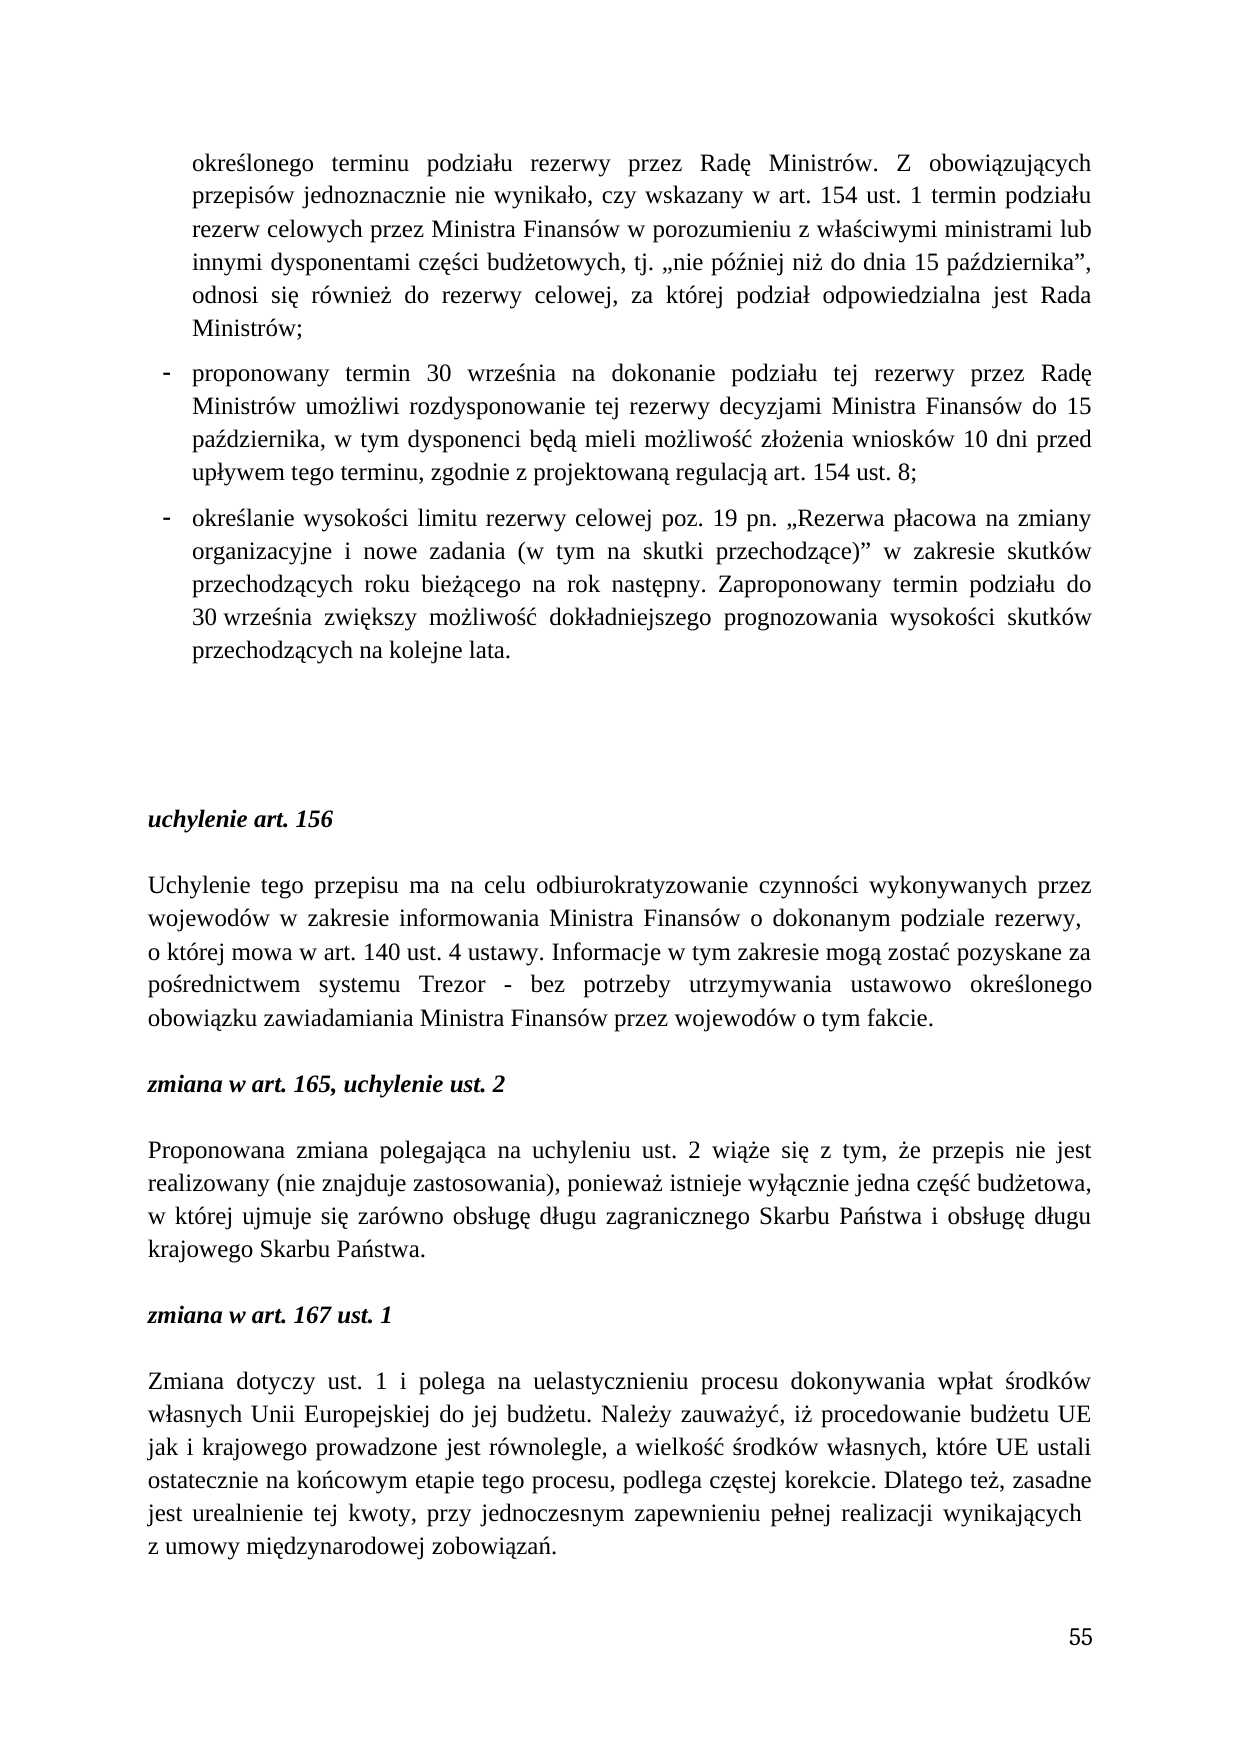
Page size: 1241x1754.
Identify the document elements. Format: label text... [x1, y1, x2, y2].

text Zmiana dotyczy ust. 1 i polega na uelastycznieniu procesu dokonywania wpłat środków własnych Unii Europejskiej do jej budżetu. Należy zauważyć, iż procedowanie budżetu UE jak i krajowego prowadzone jest równolegle, a wielkość środków własnych, które UE ustali ostatecznie na końcowym etapie tego procesu, podlega częstej korekcie. Dlatego też, zasadne jest urealnienie tej kwoty, przy jednoczesnym zapewnieniu pełnej realizacji wynikających z umowy międzynarodowej zobowiązań. [148, 1366, 1093, 1560]
list proponowany termin 30 września na dokonanie podziału tej rezerwy przez Radę Ministrów umożliwi rozdysponowanie tej rezerwy decyzjami Ministra Finansów do 15 października, w tym dysponenci będą mieli możliwość złożenia wniosków 10 dni przed upływem tego terminu, zgodnie z projektowaną regulacją art. 154 ust. 8; [162, 358, 1093, 486]
text Proponowana zmiana polegająca na uchyleniu ust. 2 wiąże się z tym, że przepis nie jest realizowany (nie znajduje zastosowania), ponieważ istnieje wyłącznie jedna część budżetowa, w której ujmuje się zarówno obsługę długu zagranicznego Skarbu Państwa i obsługę długu krajowego Skarbu Państwa. [148, 1135, 1093, 1262]
list określanie wysokości limitu rezerwy celowej poz. 19 pn. „Rezerwa płacowa na zmiany organizacyjne i nowe zadania (w tym na skutki przechodzące)” w zakresie skutków przechodzących roku bieżącego na rok następny. Zaproponowany termin podziału do 30 września zwiększy możliwość dokładniejszego prognozowania wysokości skutków przechodzących na kolejne lata. [162, 503, 1093, 664]
text uchylenie art. 156 [148, 804, 1093, 833]
text Uchylenie tego przepisu ma na celu odbiurokratyzowanie czynności wykonywanych przez wojewodów w zakresie informowania Ministra Finansów o dokonanym podziale rezerwy, o której mowa w art. 140 ust. 4 ustawy. Informacje w tym zakresie mogą zostać pozyskane za pośrednictwem systemu Trezor - bez potrzeby utrzymywania ustawowo określonego obowiązku zawiadamiania Ministra Finansów przez wojewodów o tym fakcie. [148, 871, 1093, 1031]
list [162, 148, 1093, 341]
text zmiana w art. 167 ust. 1 [148, 1300, 1093, 1328]
text zmiana w art. 165, uchylenie ust. 2 [148, 1069, 1093, 1097]
